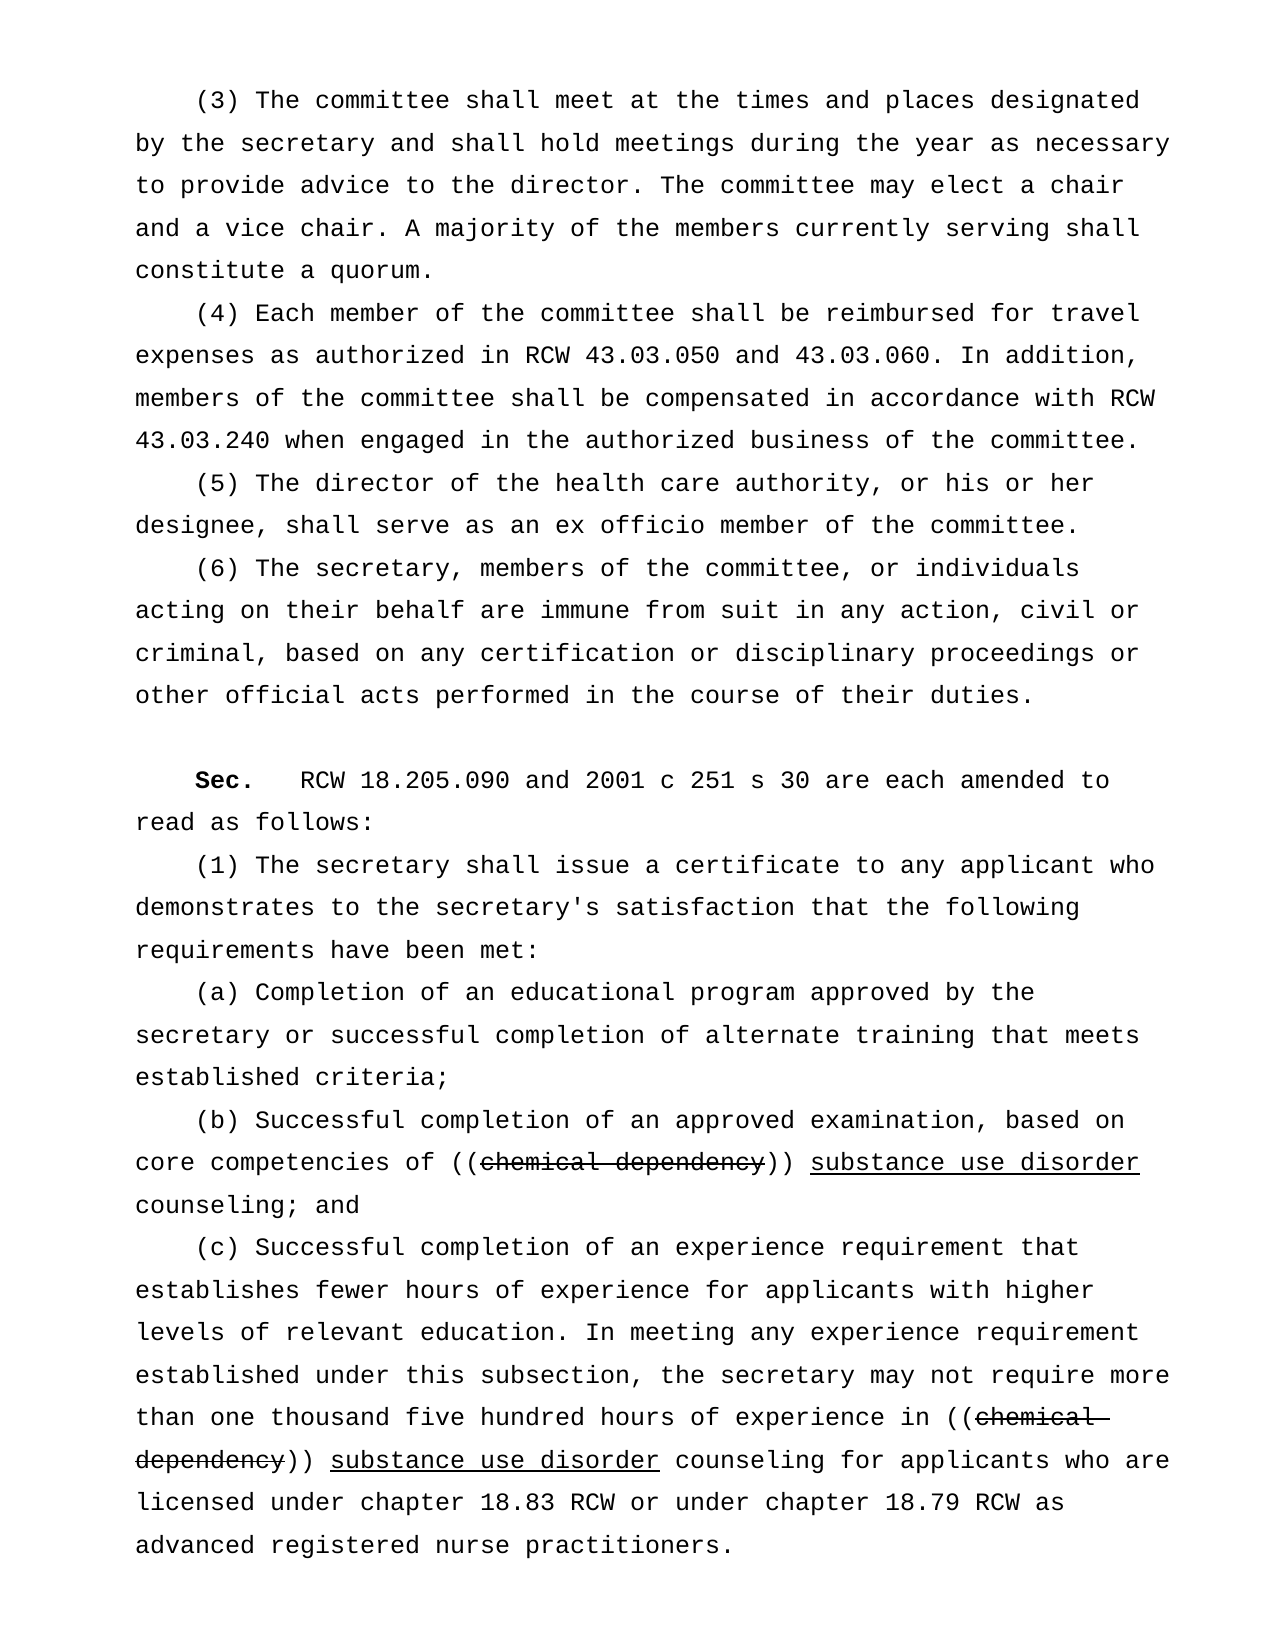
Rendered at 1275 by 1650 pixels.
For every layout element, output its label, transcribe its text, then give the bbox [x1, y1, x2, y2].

text (5) The director of the health care authority, or his or her designee, shall serve as an ex officio member of the committee. [135, 457, 1170, 542]
text (4) Each member of the committee shall be reimbursed for travel expenses as authorized in RCW 43.03.050 and 43.03.060. In addition, members of the committee shall be compensated in accordance with RCW 43.03.240 when engaged in the authorized business of the committee. [135, 287, 1170, 457]
text (c) Successful completion of an experience requirement that establishes fewer hours of experience for applicants with higher levels of relevant education. In meeting any experience requirement established under this subsection, the secretary may not require more than one thousand five hundred hours of experience in ((chemical dependency)) substance use disorder counseling for applicants who are licensed under chapter 18.83 RCW or under chapter 18.79 RCW as advanced registered nurse practitioners. [135, 1222, 1170, 1562]
text (b) Successful completion of an approved examination, based on core competencies of ((chemical dependency)) substance use disorder counseling; and [135, 1094, 1170, 1222]
text (6) The secretary, members of the committee, or individuals acting on their behalf are immune from suit in any action, civil or criminal, based on any certification or disciplinary proceedings or other official acts performed in the course of their duties. [135, 542, 1170, 712]
text (a) Completion of an educational program approved by the secretary or successful completion of alternate training that meets established criteria; [135, 967, 1170, 1094]
text (1) The secretary shall issue a certificate to any applicant who demonstrates to the secretary's satisfaction that the following requirements have been met: [135, 839, 1170, 967]
text Sec. RCW 18.205.090 and 2001 c 251 s 30 are each amended to read as follows: [135, 754, 1170, 839]
text (3) The committee shall meet at the times and places designated by the secretary and shall hold meetings during the year as necessary to provide advice to the director. The committee may elect a chair and a vice chair. A majority of the members currently serving shall constitute a quorum. [135, 75, 1170, 287]
